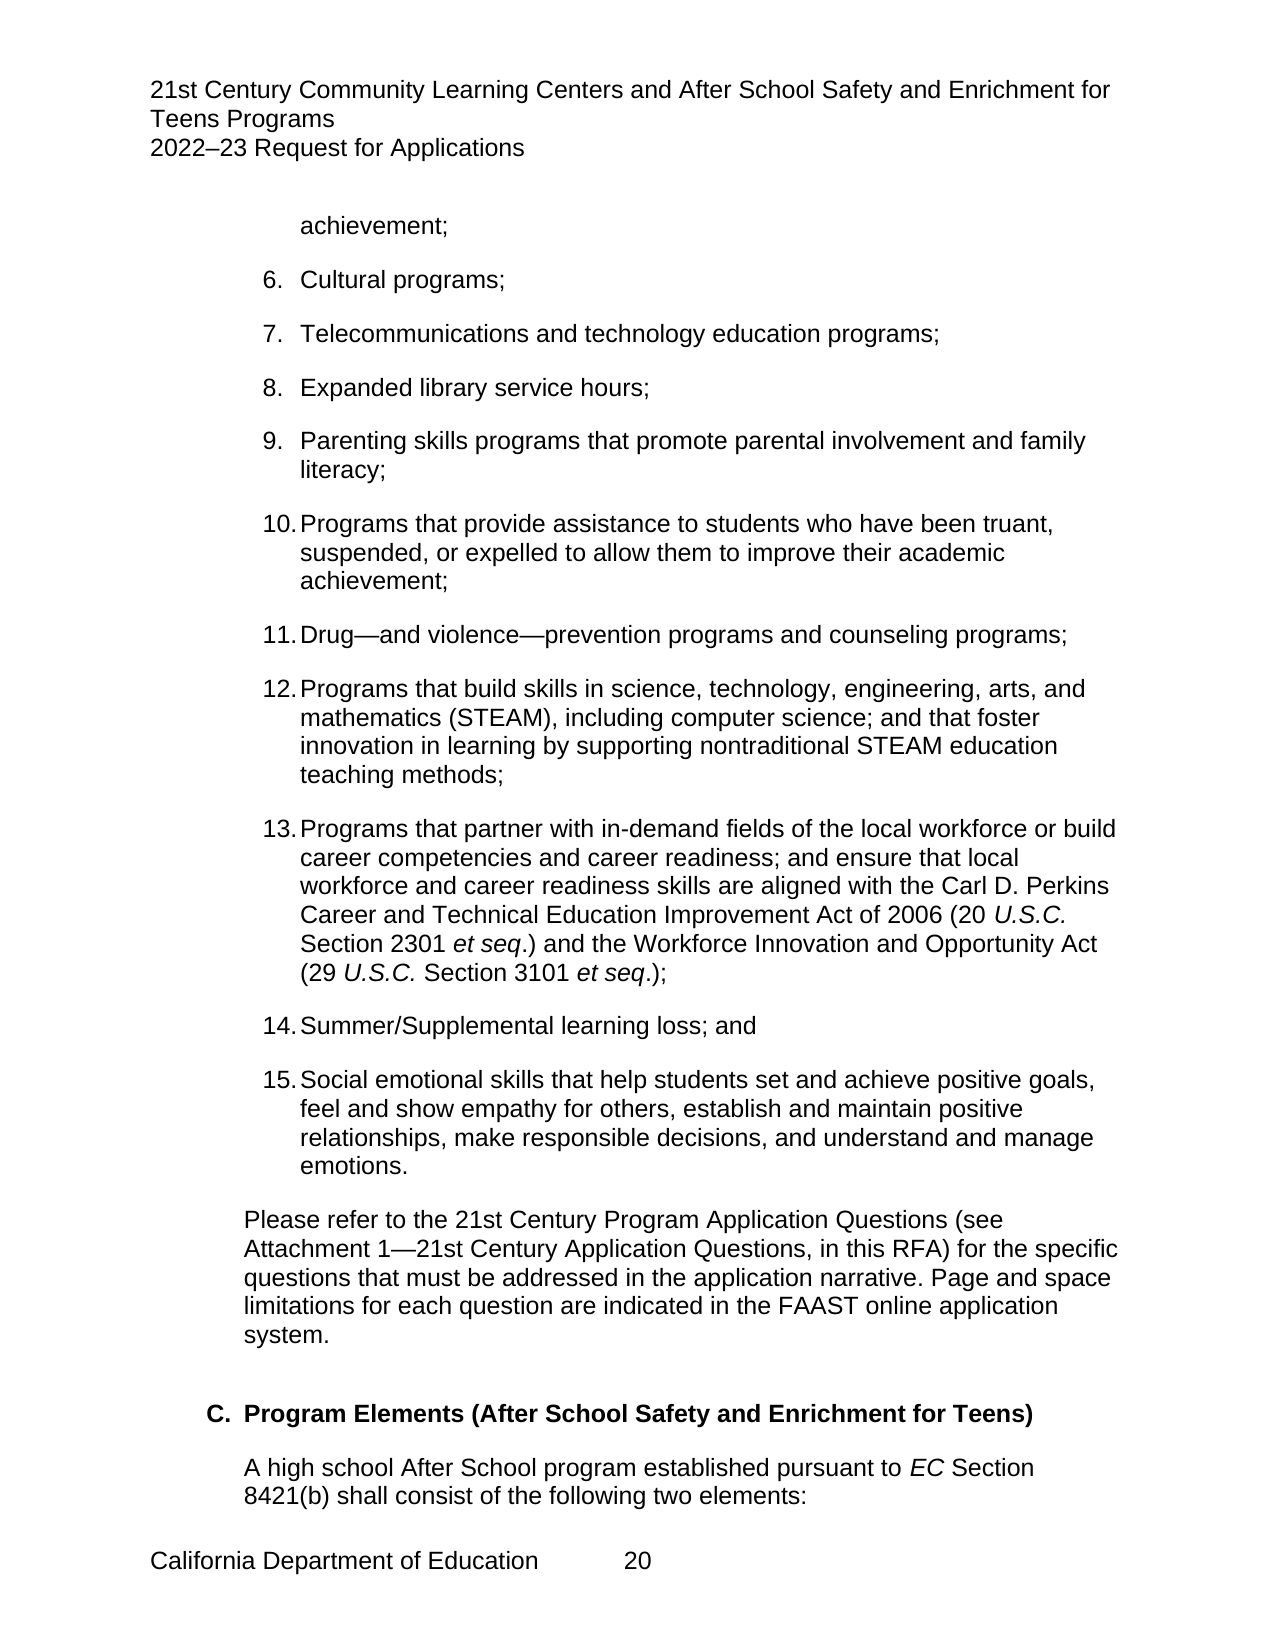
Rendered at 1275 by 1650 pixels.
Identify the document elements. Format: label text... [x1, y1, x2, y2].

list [262, 211, 1125, 240]
list Cultural programs; [262, 265, 1125, 294]
list Parenting skills programs that promote parental involvement and family literacy; [262, 426, 1125, 484]
list Programs that build skills in science, technology, engineering, arts, and mathematics (STEAM), including computer science; and that foster innovation in learning by supporting nontraditional STEAM education teaching methods; [262, 674, 1125, 789]
list Summer/Supplemental learning loss; and [262, 1011, 1125, 1040]
text A high school After School program established pursuant to EC Section 8421(b) shall consist of the following two elements: [244, 1452, 1125, 1510]
list Drug—and violence—prevention programs and counseling programs; [262, 620, 1125, 649]
list Social emotional skills that help students set and achieve positive goals, feel and show empathy for others, establish and maintain positive relationships, make responsible decisions, and understand and manage emotions. [262, 1065, 1125, 1180]
list Expanded library service hours; [262, 372, 1125, 401]
list Telecommunications and technology education programs; [262, 319, 1125, 347]
subtitle Program Elements (After School Safety and Enrichment for Teens) [206, 1399, 1125, 1427]
list Programs that partner with in-demand fields of the local workforce or build career competencies and career readiness; and ensure that local workforce and career readiness skills are aligned with the Carl D. Perkins Career and Technical Education Improvement Act of 2006 (20 U.S.C. Section 2301 et seq.) and the Workforce Innovation and Opportunity Act (29 U.S.C. Section 3101 et seq.); [262, 814, 1125, 986]
list Programs that provide assistance to students who have been truant, suspended, or expelled to allow them to improve their academic achievement; [262, 509, 1125, 595]
text Please refer to the 21st Century Program Application Questions (see Attachment 1—21st Century Application Questions, in this RFA) for the specific questions that must be addressed in the application narrative. Page and space limitations for each question are indicated in the FAAST online application system. [244, 1205, 1125, 1349]
